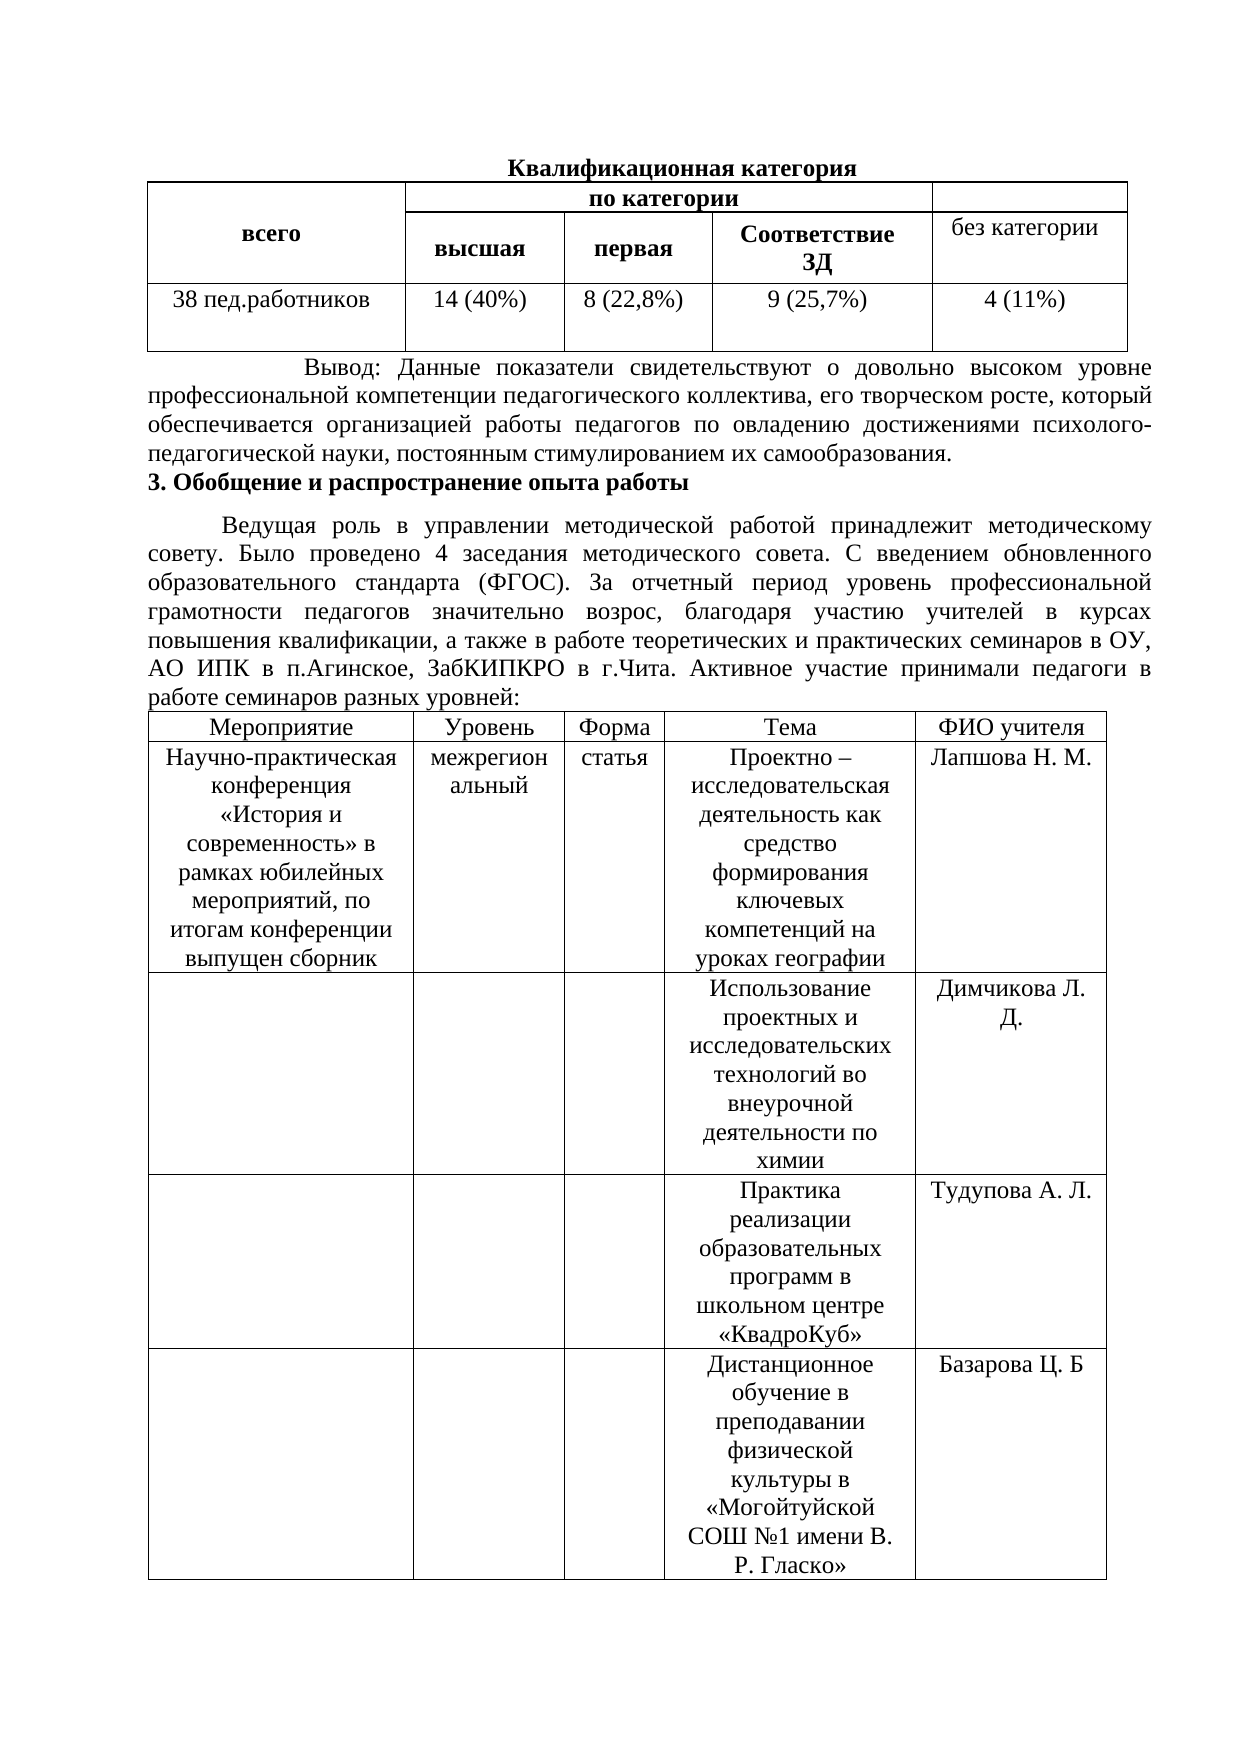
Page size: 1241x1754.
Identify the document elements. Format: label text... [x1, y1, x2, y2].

table_cell [149, 1175, 413, 1348]
table_cell 9 (25,7%) [713, 284, 932, 351]
table_cell Тудупова А. Л. [916, 1175, 1106, 1348]
table_cell Димчикова Л. Д. [916, 973, 1106, 1174]
table_header Уровень [414, 712, 564, 741]
table_cell Дистанционное обучение в преподавании физической культуры в «Могойтуйской СОШ №1 имени В. Р. Гласко» [665, 1349, 915, 1579]
table_cell Использование проектных и исследовательских технологий во внеурочной деятельности по химии [665, 973, 915, 1174]
table_header Форма [565, 712, 664, 741]
table_header Мероприятие [149, 712, 413, 741]
text Вывод: Данные показатели свидетельствуют о довольно высоком уровне профессиональной компетенции педагогического коллектива, его творческом росте, который обеспечивается организацией работы педагогов по овладению достижениями психолого-педагогической науки, постоянным стимулированием их самообразования. [148, 352, 1153, 467]
table_cell [414, 1349, 564, 1579]
table_cell 4 (11%) [933, 284, 1127, 351]
table_cell Соответствие ЗД [713, 213, 932, 283]
table_cell Практика реализации образовательных программ в школьном центре «КвадроКуб» [665, 1175, 915, 1348]
table_header [933, 183, 1127, 211]
table_cell [414, 1175, 564, 1348]
table_header Тема [665, 712, 915, 741]
table_header по категории [406, 183, 932, 211]
table_cell [149, 1349, 413, 1579]
table_header ФИО учителя [916, 712, 1106, 741]
list Квалификационная категория [223, 153, 1142, 181]
text 3. Обобщение и распространение опыта работы [148, 467, 1153, 495]
table_cell 38 пед.работников [148, 284, 405, 351]
table_cell межрегиональный [414, 742, 564, 972]
table_cell Лапшова Н. М. [916, 742, 1106, 972]
table_cell 14 (40%) [406, 284, 564, 351]
table_cell Проектно – исследовательская деятельность как средство формирования ключевых компетенций на уроках географии [665, 742, 915, 972]
table_cell первая [565, 213, 712, 283]
table_cell без категории [933, 213, 1127, 283]
table_cell Научно-практическая конференция «История и современность» в рамках юбилейных мероприятий, по итогам конференции выпущен сборник [149, 742, 413, 972]
table_cell Базарова Ц. Б [916, 1349, 1106, 1579]
table_cell [565, 973, 664, 1174]
table_cell статья [565, 742, 664, 972]
table_cell высшая [406, 213, 564, 283]
table_cell [565, 1175, 664, 1348]
table_header всего [148, 183, 405, 283]
table_cell [149, 973, 413, 1174]
text Ведущая роль в управлении методической работой принадлежит методическому совету. Было проведено 4 заседания методического совета. С введением обновленного образовательного стандарта (ФГОС). За отчетный период уровень профессиональной грамотности педагогов значительно возрос, благодаря участию учителей в курсах повышения квалификации, а также в работе теоретических и практических семинаров в ОУ, АО ИПК в п.Агинское, ЗабКИПКРО в г.Чита. Активное участие принимали педагоги в работе семинаров разных уровней: [148, 510, 1153, 711]
table_cell [414, 973, 564, 1174]
table_cell [565, 1349, 664, 1579]
table_cell 8 (22,8%) [565, 284, 712, 351]
